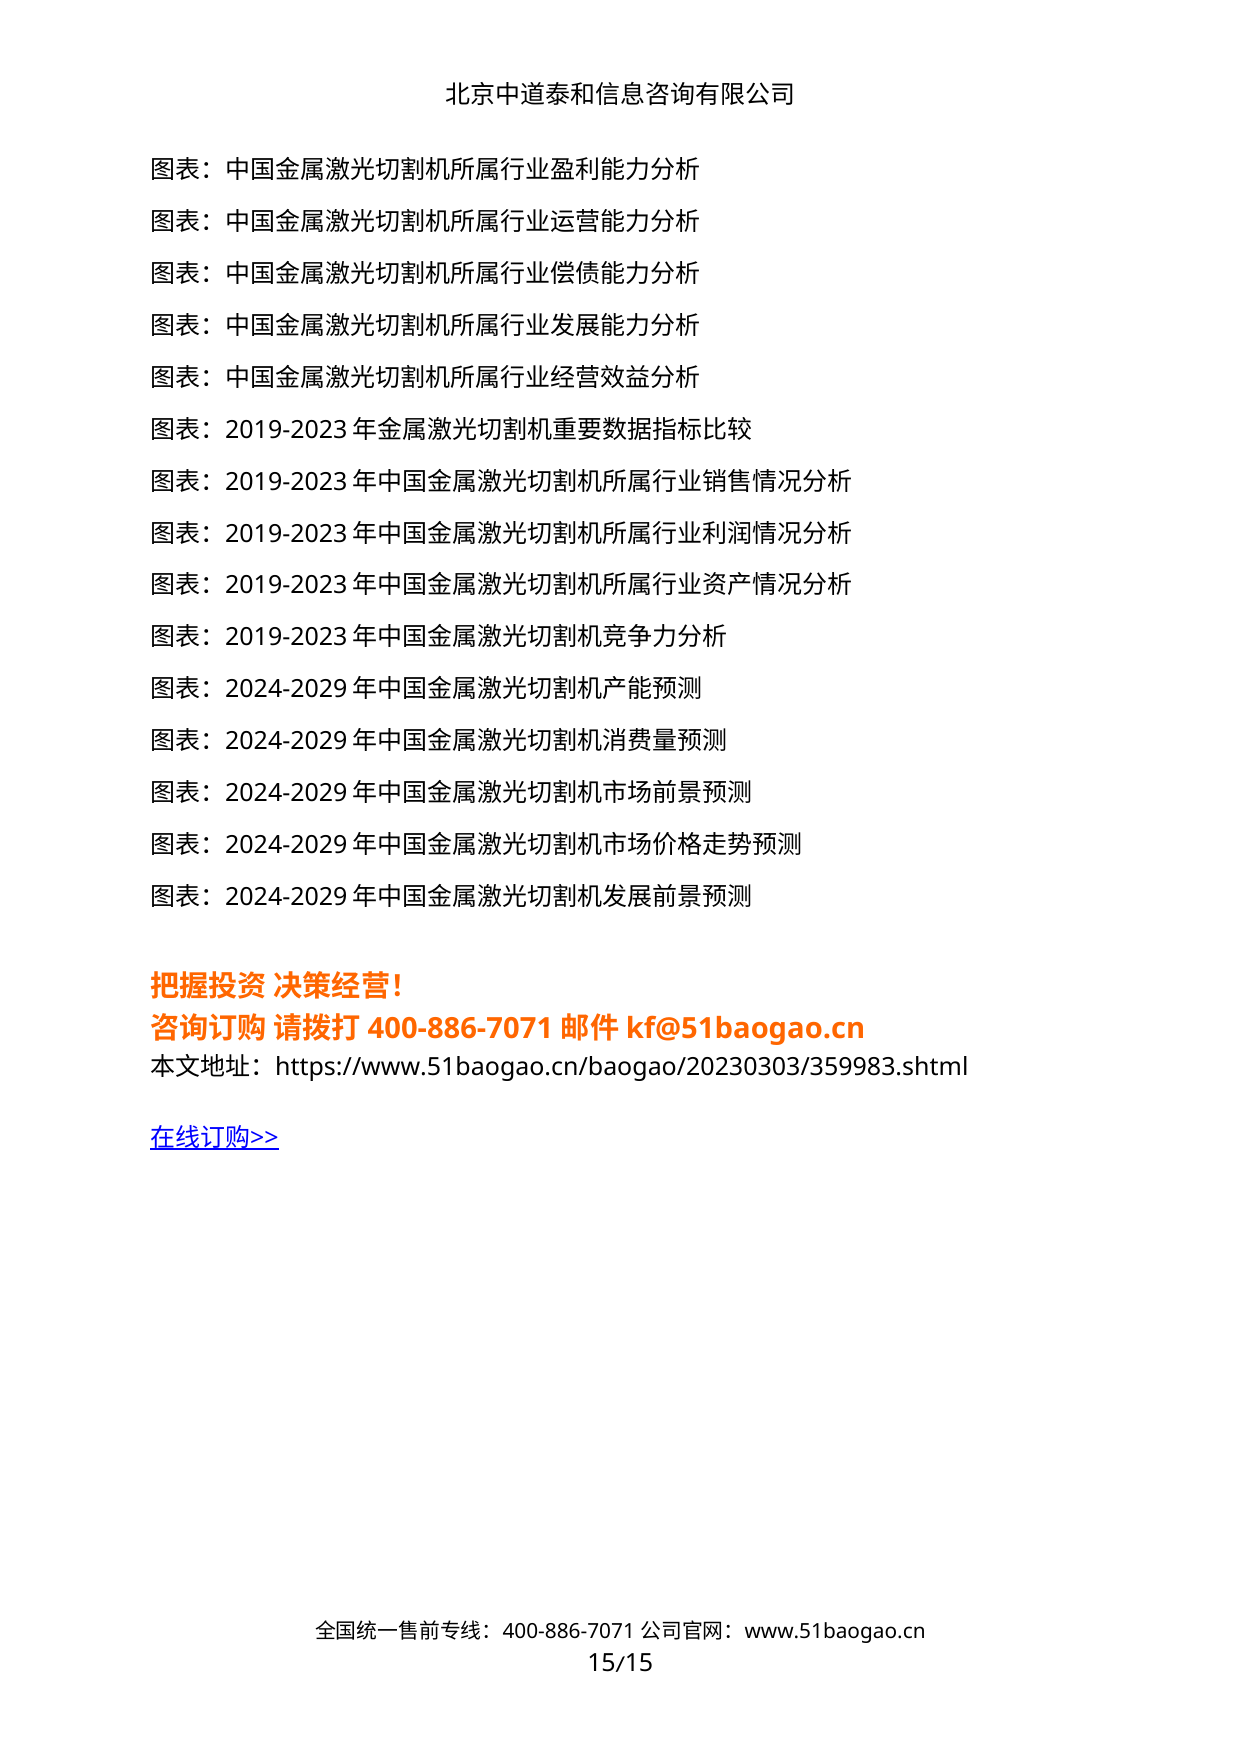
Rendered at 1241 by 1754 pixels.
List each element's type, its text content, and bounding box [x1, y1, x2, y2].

text 把握投资 决策经营！咨询订购 请拨打 400-886-7071 邮件 kf@51baogao.cn本文地址：https://www.51baogao.cn/baogao/20230303/359983.shtml [150, 928, 1090, 1083]
text 图表：中国金属激光切割机所属行业运营能力分析 [150, 202, 1090, 238]
text 图表：2019-2023年中国金属激光切割机所属行业利润情况分析 [150, 513, 1090, 549]
text 图表：中国金属激光切割机所属行业偿债能力分析 [150, 254, 1090, 290]
text 图表：2024-2029年中国金属激光切割机消费量预测 [150, 721, 1090, 757]
text 图表：中国金属激光切割机所属行业经营效益分析 [150, 357, 1090, 394]
text 图表：2024-2029年中国金属激光切割机发展前景预测 [150, 876, 1090, 912]
text 图表：中国金属激光切割机所属行业盈利能力分析 [150, 150, 1090, 186]
text 图表：2024-2029年中国金属激光切割机市场前景预测 [150, 772, 1090, 809]
text 图表：2019-2023年中国金属激光切割机所属行业销售情况分析 [150, 461, 1090, 497]
text 图表：2019-2023年金属激光切割机重要数据指标比较 [150, 409, 1090, 446]
text 图表：2024-2029年中国金属激光切割机市场价格走势预测 [150, 824, 1090, 861]
text 图表：2019-2023年中国金属激光切割机竞争力分析 [150, 617, 1090, 653]
text 图表：2024-2029年中国金属激光切割机产能预测 [150, 669, 1090, 705]
text 图表：2019-2023年中国金属激光切割机所属行业资产情况分析 [150, 565, 1090, 601]
text 图表：中国金属激光切割机所属行业发展能力分析 [150, 306, 1090, 342]
text 在线订购>> [150, 1083, 1090, 1153]
